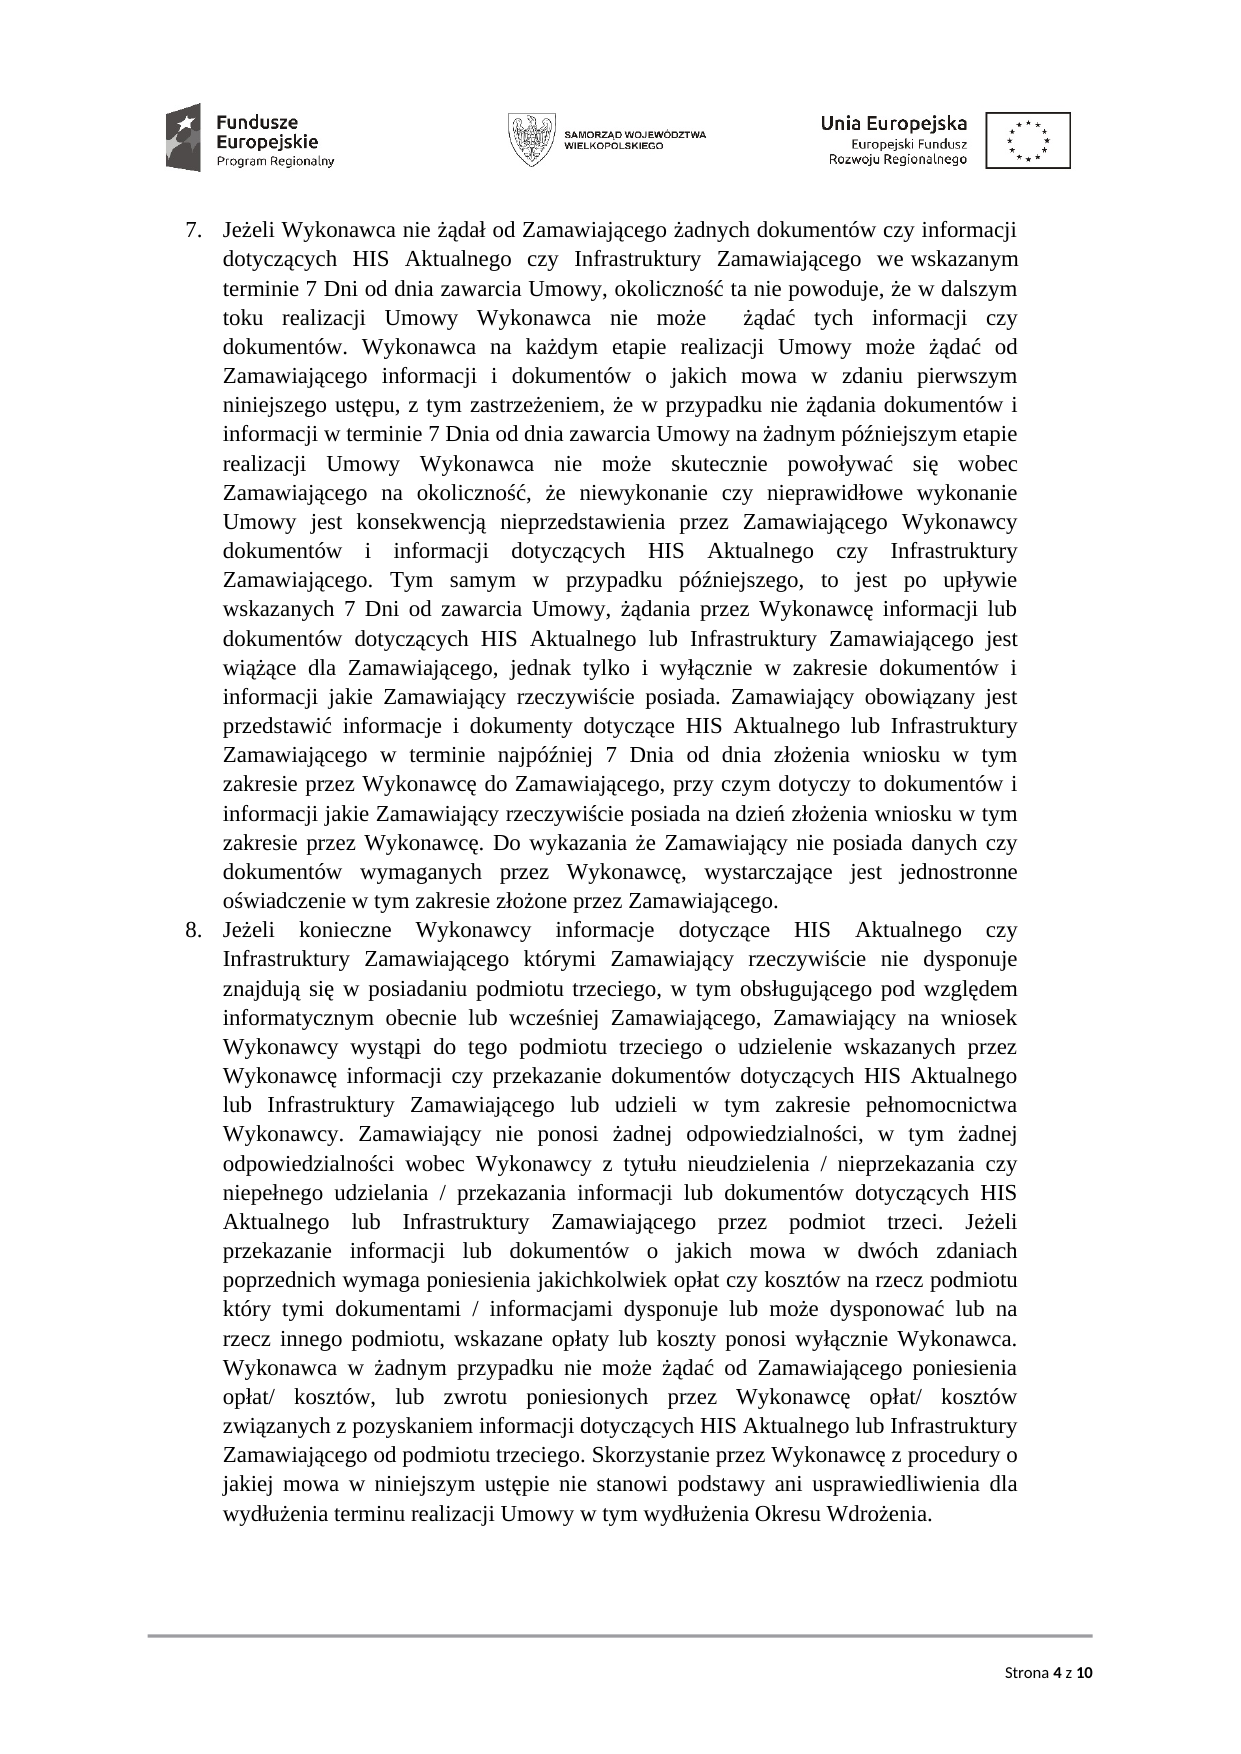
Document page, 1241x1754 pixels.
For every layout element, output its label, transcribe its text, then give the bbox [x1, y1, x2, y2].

list Jeżeli Wykonawca nie żądał od Zamawiającego żadnych dokumentów czy informacji dotyczących HIS Aktualnego czy Infrastruktury Zamawiającego we wskazanym terminie 7 Dni od dnia zawarcia Umowy, okoliczność ta nie powoduje, że w dalszym toku realizacji Umowy Wykonawca nie może żądać tych informacji czy dokumentów. Wykonawca na każdym etapie realizacji Umowy może żądać od Zamawiającego informacji i dokumentów o jakich mowa w zdaniu pierwszym niniejszego ustępu, z tym zastrzeżeniem, że w przypadku nie żądania dokumentów i informacji w terminie 7 Dnia od dnia zawarcia Umowy na żadnym późniejszym etapie realizacji Umowy Wykonawca nie może skutecznie powoływać się wobec Zamawiającego na okoliczność, że niewykonanie czy nieprawidłowe wykonanie Umowy jest konsekwencją nieprzedstawienia przez Zamawiającego Wykonawcy dokumentów i informacji dotyczących HIS Aktualnego czy Infrastruktury Zamawiającego. Tym samym w przypadku późniejszego, to jest po upływie wskazanych 7 Dni od zawarcia Umowy, żądania przez Wykonawcę informacji lub dokumentów dotyczących HIS Aktualnego lub Infrastruktury Zamawiającego jest wiążące dla Zamawiającego, jednak tylko i wyłącznie w zakresie dokumentów i informacji jakie Zamawiający rzeczywiście posiada. Zamawiający obowiązany jest przedstawić informacje i dokumenty dotyczące HIS Aktualnego lub Infrastruktury Zamawiającego w terminie najpóźniej 7 Dnia od dnia złożenia wniosku w tym zakresie przez Wykonawcę do Zamawiającego, przy czym dotyczy to dokumentów i informacji jakie Zamawiający rzeczywiście posiada na dzień złożenia wniosku w tym zakresie przez Wykonawcę. Do wykazania że Zamawiający nie posiada danych czy dokumentów wymaganych przez Wykonawcę, wystarczające jest jednostronne oświadczenie w tym zakresie złożone przez Zamawiającego. [185, 213, 1019, 913]
picture [147, 94, 1089, 186]
list Jeżeli konieczne Wykonawcy informacje dotyczące HIS Aktualnego czy Infrastruktury Zamawiającego którymi Zamawiający rzeczywiście nie dysponuje znajdują się w posiadaniu podmiotu trzeciego, w tym obsługującego pod względem informatycznym obecnie lub wcześniej Zamawiającego, Zamawiający na wniosek Wykonawcy wystąpi do tego podmiotu trzeciego o udzielenie wskazanych przez Wykonawcę informacji czy przekazanie dokumentów dotyczących HIS Aktualnego lub Infrastruktury Zamawiającego lub udzieli w tym zakresie pełnomocnictwa Wykonawcy. Zamawiający nie ponosi żadnej odpowiedzialności, w tym żadnej odpowiedzialności wobec Wykonawcy z tytułu nieudzielenia / nieprzekazania czy niepełnego udzielania / przekazania informacji lub dokumentów dotyczących HIS Aktualnego lub Infrastruktury Zamawiającego przez podmiot trzeci. Jeżeli przekazanie informacji lub dokumentów o jakich mowa w dwóch zdaniach poprzednich wymaga poniesienia jakichkolwiek opłat czy kosztów na rzecz podmiotu który tymi dokumentami / informacjami dysponuje lub może dysponować lub na rzecz innego podmiotu, wskazane opłaty lub koszty ponosi wyłącznie Wykonawca. Wykonawca w żadnym przypadku nie może żądać od Zamawiającego poniesienia opłat/ kosztów, lub zwrotu poniesionych przez Wykonawcę opłat/ kosztów związanych z pozyskaniem informacji dotyczących HIS Aktualnego lub Infrastruktury Zamawiającego od podmiotu trzeciego. Skorzystanie przez Wykonawcę z procedury o jakiej mowa w niniejszym ustępie nie stanowi podstawy ani usprawiedliwienia dla wydłużenia terminu realizacji Umowy w tym wydłużenia Okresu Wdrożenia. [185, 913, 1019, 1526]
